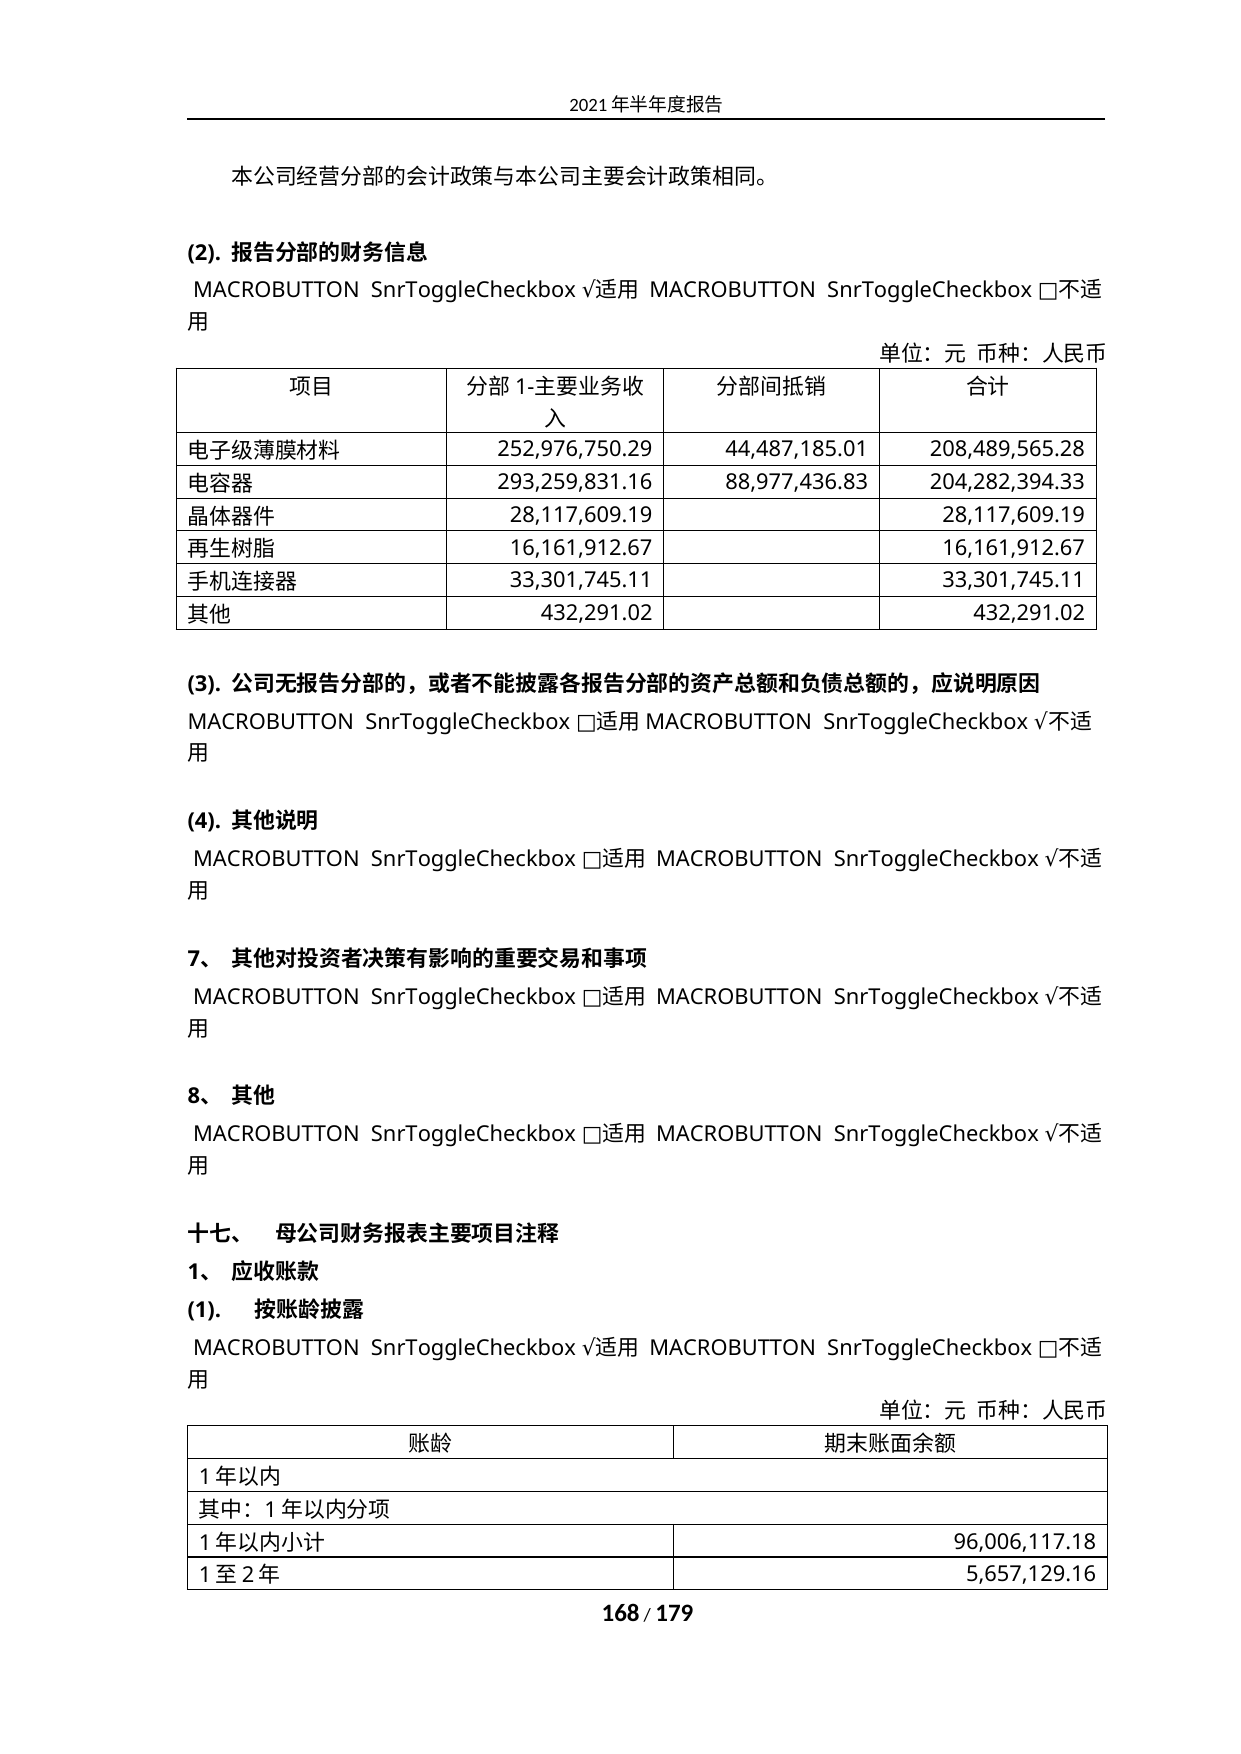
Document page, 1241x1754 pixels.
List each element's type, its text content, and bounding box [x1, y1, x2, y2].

subtitle 应收账款 [187, 1254, 1107, 1286]
subtitle 母公司财务报表主要项目注释 [187, 1216, 1107, 1248]
